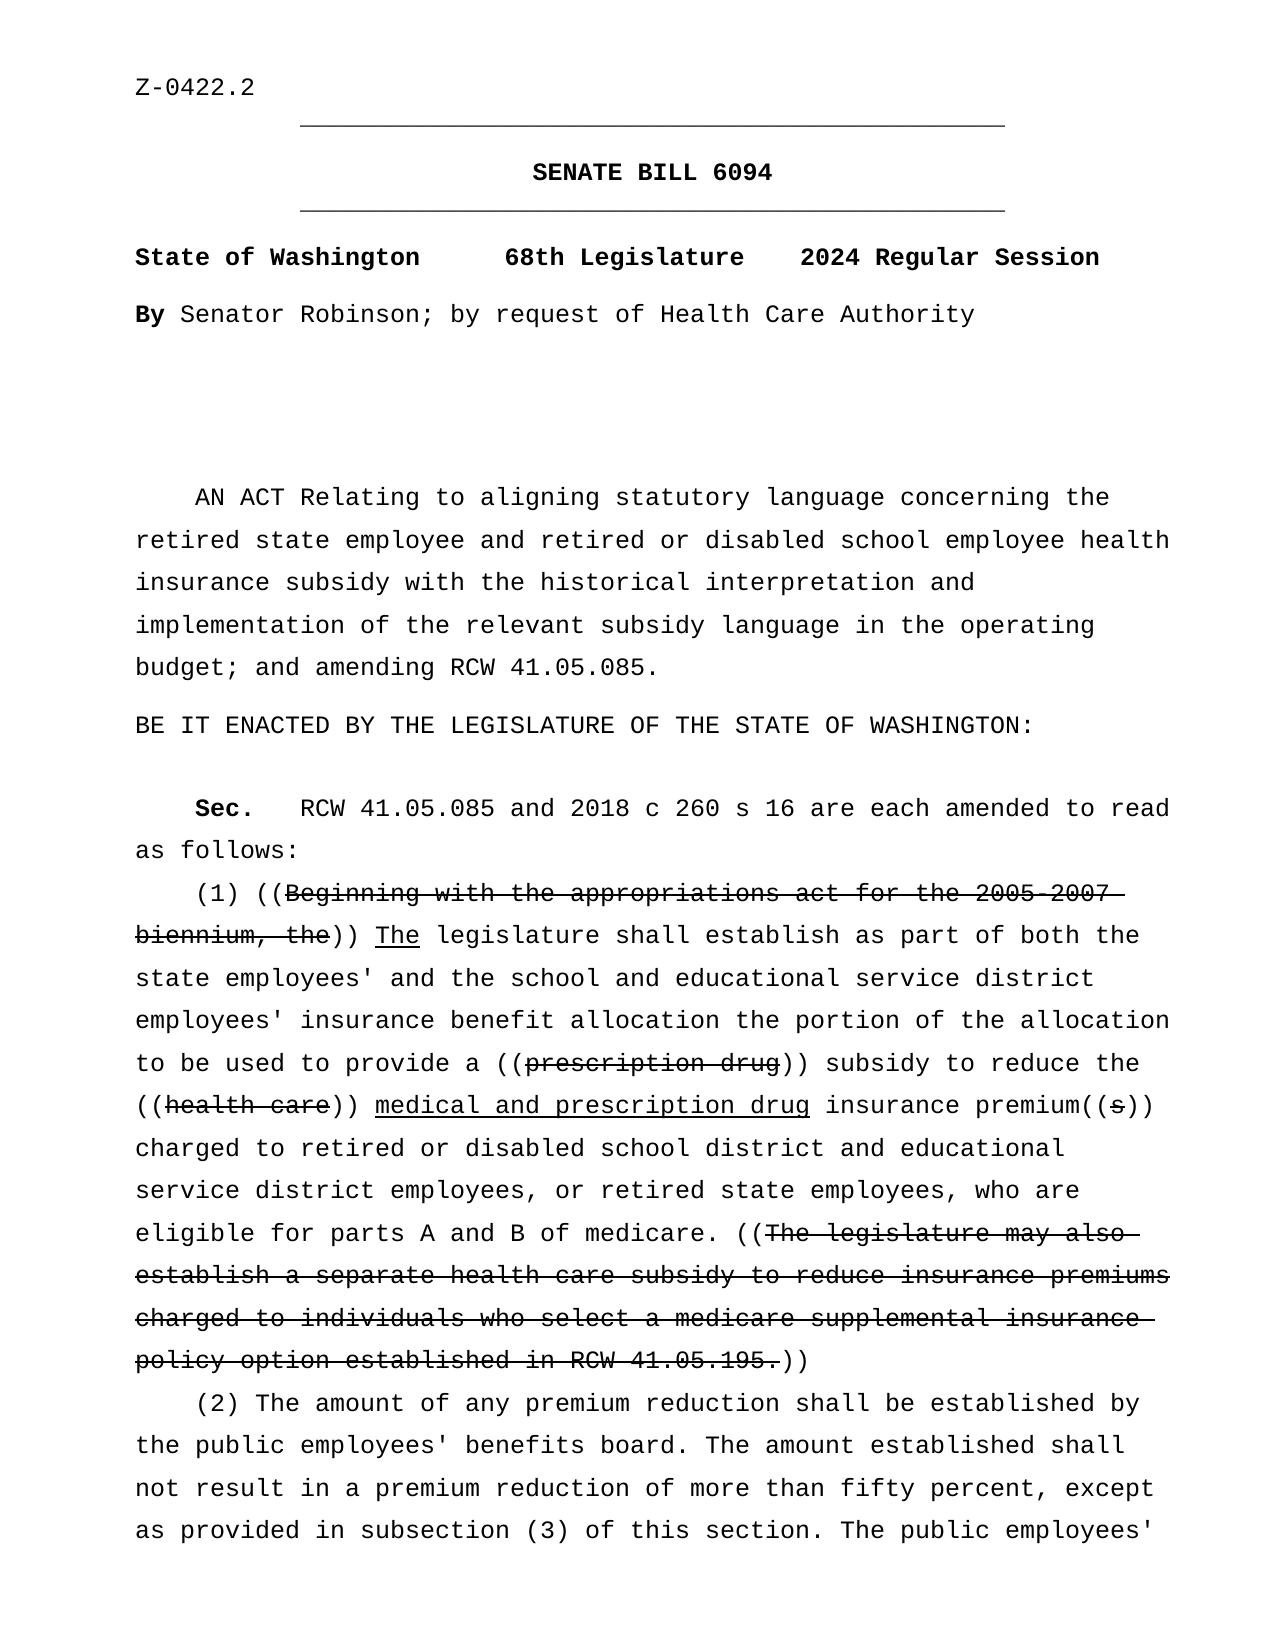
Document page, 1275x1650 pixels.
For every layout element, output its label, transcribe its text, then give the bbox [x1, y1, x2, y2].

text BE IT ENACTED BY THE LEGISLATURE OF THE STATE OF WASHINGTON: [135, 712, 1170, 741]
text AN ACT Relating to aligning statutory language concerning the retired state employee and retired or disabled school employee health insurance subsidy with the historical interpretation and implementation of the relevant subsidy language in the operating budget; and amending RCW 41.05.085. [135, 472, 1170, 684]
text (1) ((Beginning with the appropriations act for the 2005-2007 biennium, the)) The legislature shall establish as part of both the state employees' and the school and educational service district employees' insurance benefit allocation the portion of the allocation to be used to provide a ((prescription drug)) subsidy to reduce the ((health care)) medical and prescription drug insurance premium((s)) charged to retired or disabled school district and educational service district employees, or retired state employees, who are eligible for parts A and B of medicare. ((The legislature may also establish a separate health care subsidy to reduce insurance premiums charged to individuals who select a medicare supplemental insurance policy option established in RCW 41.05.195.)) [135, 1278, 1170, 1377]
text Sec. RCW 41.05.085 and 2018 c 260 s 16 are each amended to read as follows: [135, 782, 1170, 867]
text _______________________________________________ [135, 103, 1170, 132]
text _______________________________________________ [135, 188, 1170, 217]
text SENATE BILL 6094 [135, 160, 1170, 188]
text By Senator Robinson; by request of Health Care Authority [135, 302, 1170, 330]
text State of Washington 68th Legislature 2024 Regular Session [135, 245, 1170, 273]
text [135, 1377, 1170, 1547]
text (1) ((Beginning with the appropriations act for the 2005-2007 biennium, the)) The legislature shall establish as part of both the state employees' and the school and educational service district employees' insurance benefit allocation the portion of the allocation to be used to provide a ((prescription drug)) subsidy to reduce the ((health care)) medical and prescription drug insurance premium((s)) charged to retired or disabled school district and educational service district employees, or retired state employees, who are eligible for parts A and B of medicare. ((The legislature may also establish a separate health care subsidy to reduce insurance premiums charged to individuals who select a medicare supplemental insurance policy option established in RCW 41.05.195.)) [135, 867, 1170, 1276]
text Z-0422.2 [135, 75, 1170, 103]
